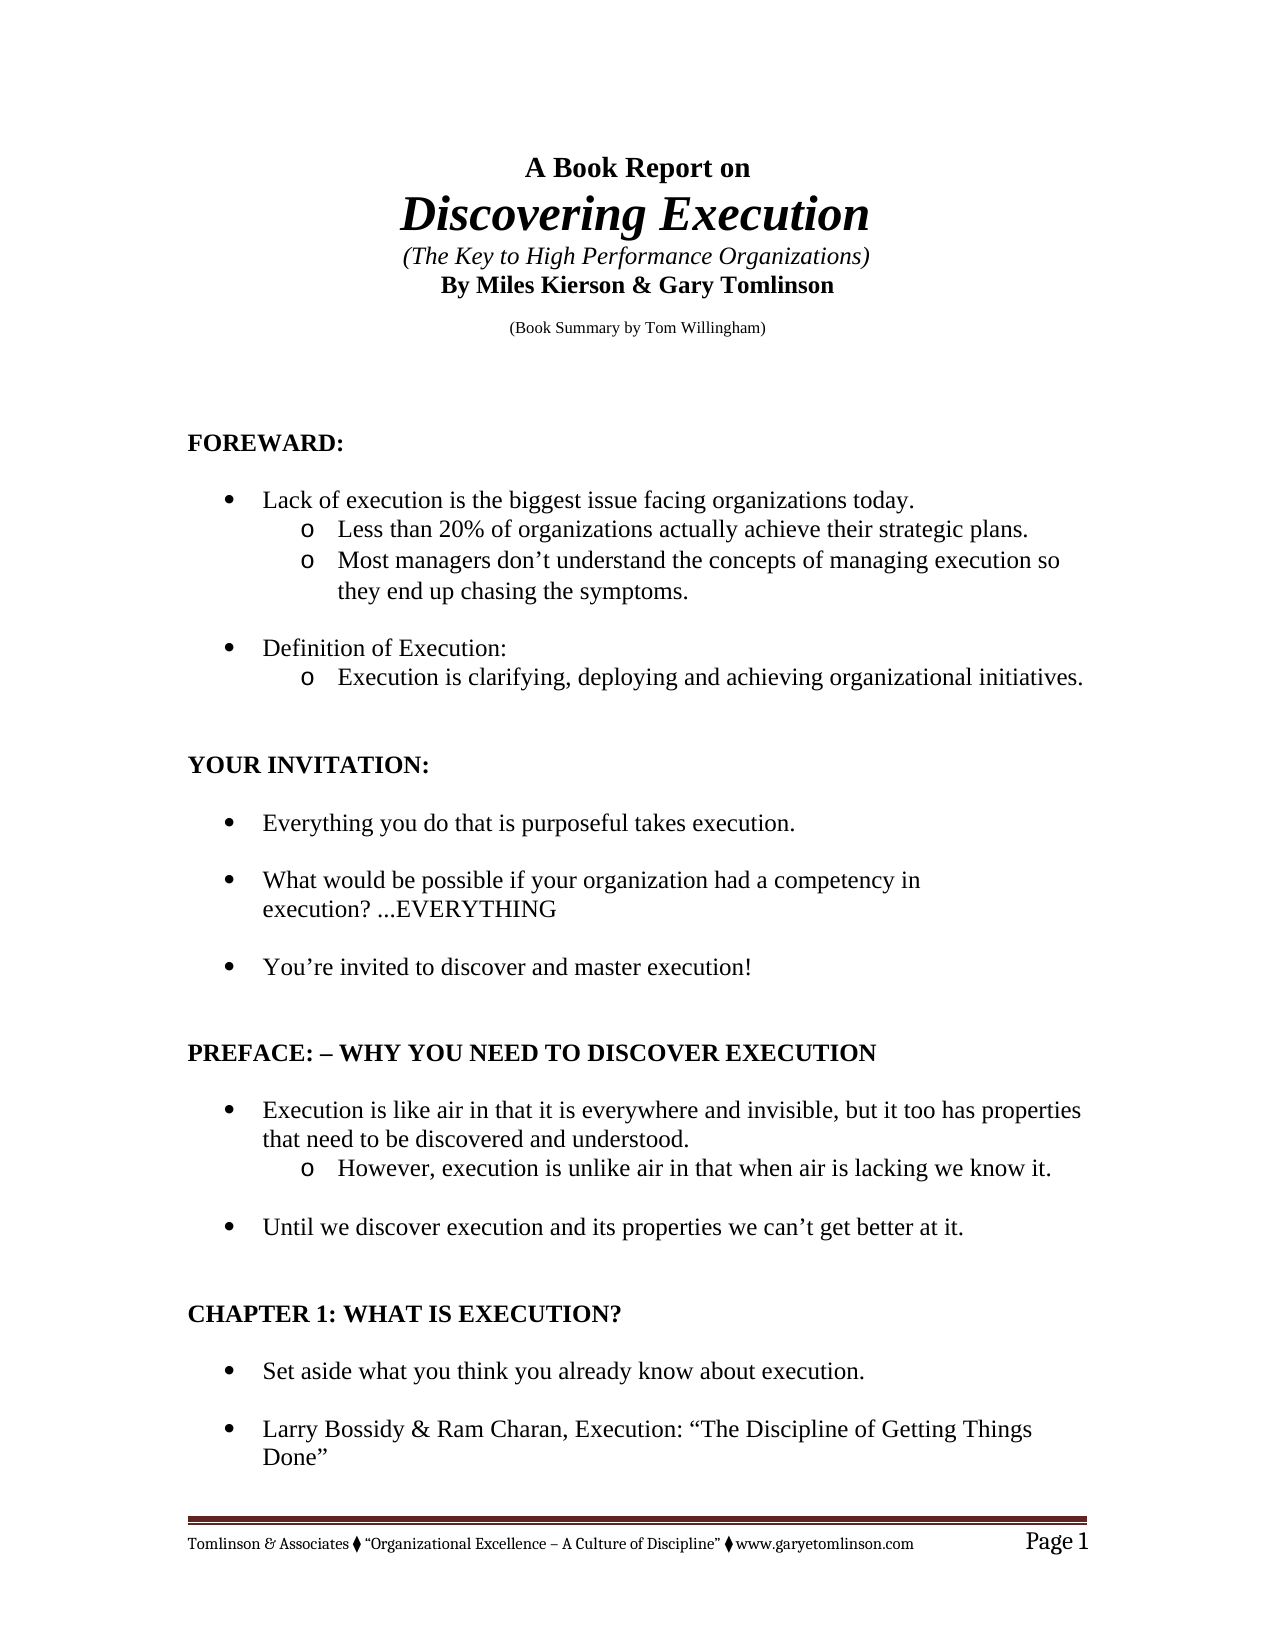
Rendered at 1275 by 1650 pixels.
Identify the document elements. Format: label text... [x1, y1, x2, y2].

list Execution is like air in that it is everywhere and invisible, but it too has properties that need to be discovered and understood. [225, 1095, 1087, 1153]
list Larry Bossidy & Ram Charan, Execution: “The Discipline of Getting Things Done” [225, 1414, 1087, 1471]
text (Book Summary by Tom Willingham) [187, 318, 1087, 337]
text By Miles Kierson & Gary Tomlinson [187, 270, 1087, 298]
text FOREWARD: [187, 428, 1087, 457]
list What would be possible if your organization had a competency in execution? ...EVERYTHING [225, 865, 1087, 923]
text (The Key to High Performance Organizations) [187, 241, 1087, 270]
list Less than 20% of organizations actually achieve their strategic plans. [300, 514, 1087, 545]
list CHAPTER 1: WHAT IS EXECUTION? [187, 1299, 1087, 1327]
list Set aside what you think you already know about execution. [225, 1356, 1087, 1385]
list Lack of execution is the biggest issue facing organizations today. [225, 485, 1087, 514]
list Until we discover execution and its properties we can’t get better at it. [225, 1212, 1087, 1241]
list Execution is clarifying, deploying and achieving organizational initiatives. [300, 662, 1087, 693]
list Most managers don’t understand the concepts of managing execution so they end up chasing the symptoms. [300, 545, 1087, 604]
list PREFACE: – WHY YOU NEED TO DISCOVER EXECUTION [187, 1038, 1087, 1067]
list Everything you do that is purposeful takes execution. [225, 808, 1087, 837]
list YOUR INVITATION: [187, 750, 1087, 779]
list However, execution is unlike air in that when air is lacking we know it. [300, 1153, 1087, 1184]
text A Book Report on [187, 150, 1087, 183]
list Definition of Execution: [225, 633, 1087, 662]
text Discovering Execution [187, 183, 1087, 241]
list You’re invited to discover and master execution! [225, 952, 1087, 980]
